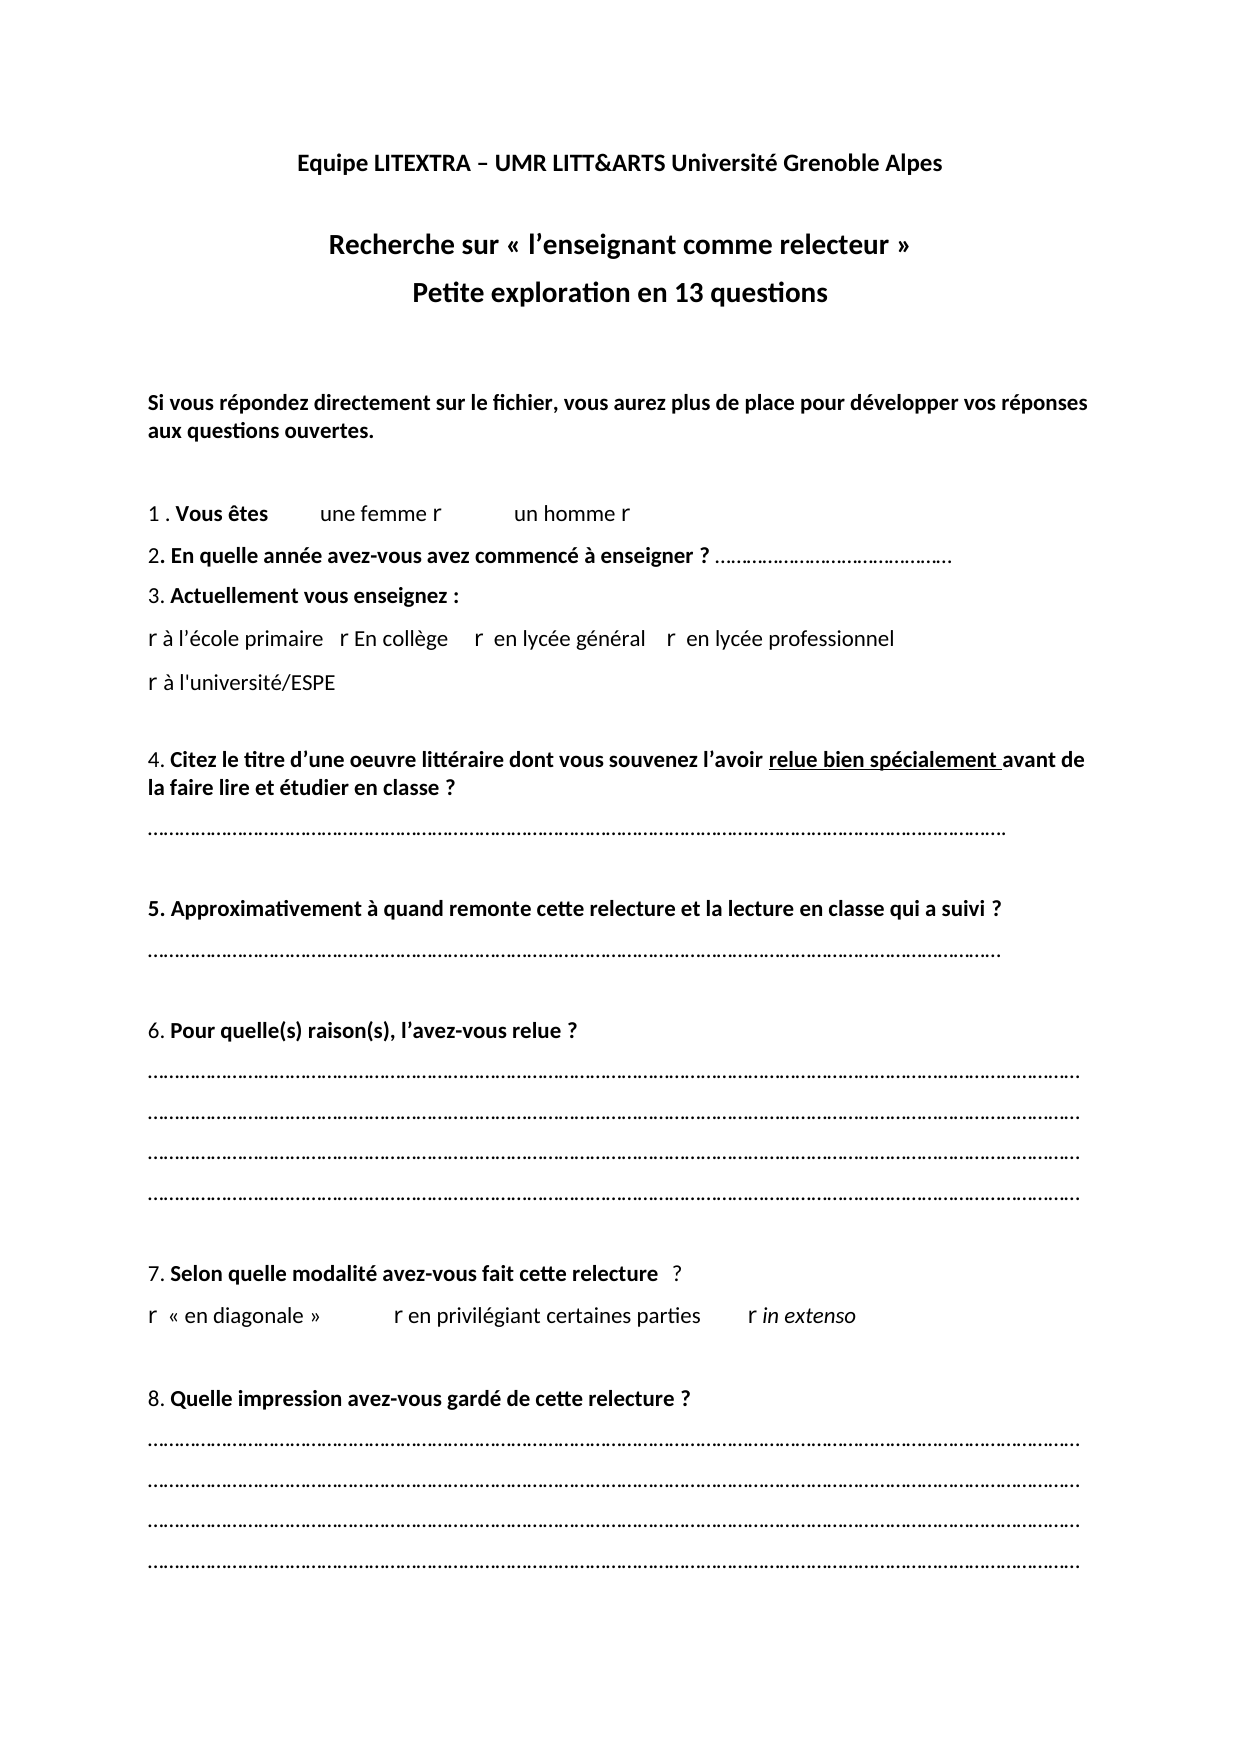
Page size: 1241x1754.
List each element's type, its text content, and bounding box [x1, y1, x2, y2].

text …………………………………………………………………………………………………………………………………………………………… [148, 1097, 1093, 1125]
text Petite exploration en 13 questions [148, 274, 1093, 310]
text Si vous répondez directement sur le fichier, vous aurez plus de place pour développer vos réponses aux questions ouvertes. [148, 388, 1093, 444]
text Equipe LITEXTRA – UMR LITT&ARTS Université Grenoble Alpes [148, 148, 1093, 178]
text …………………………………………………………………………………………………………………………………………………………… [148, 1424, 1093, 1452]
text …………………………………………………………………………………………………………………………………………………………… [148, 1056, 1093, 1084]
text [148, 1546, 1093, 1574]
text 7. Selon quelle modalité avez-vous fait cette relecture ? [148, 1259, 1093, 1287]
text 1 . Vous êtes une femme r un homme r [148, 497, 1093, 528]
text r à l'université/ESPE [148, 666, 1093, 697]
text r à l’école primaire r En collège r en lycée général r en lycée professionnel [148, 622, 1093, 653]
text 3. Actuellement vous enseignez : [148, 581, 1093, 609]
text 8. Quelle impression avez-vous gardé de cette relecture ? [148, 1384, 1093, 1412]
text ……………………………………………………………………………………………………………………………………………… [148, 935, 1093, 963]
text 6. Pour quelle(s) raison(s), l’avez-vous relue ? [148, 1016, 1093, 1044]
text 4. Citez le titre d’une oeuvre littéraire dont vous souvenez l’avoir relue bien spécialement avant de la faire lire et étudier en classe ? [148, 745, 1093, 801]
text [148, 1505, 1093, 1533]
text Recherche sur « l’enseignant comme relecteur » [148, 226, 1093, 262]
text r « en diagonale » r en privilégiant certaines parties r in extenso [148, 1299, 1093, 1331]
text ………………………………………………………………………………………………………………………………………………. [148, 813, 1093, 841]
text 2. En quelle année avez-vous avez commencé à enseigner ? ……………………………………… [148, 541, 1093, 569]
text …………………………………………………………………………………………………………………………………………………………… [148, 1137, 1093, 1165]
text 5. Approximativement à quand remonte cette relecture et la lecture en classe qui a suivi ? [148, 894, 1093, 922]
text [148, 1465, 1093, 1493]
text …………………………………………………………………………………………………………………………………………………………… [148, 1178, 1093, 1206]
